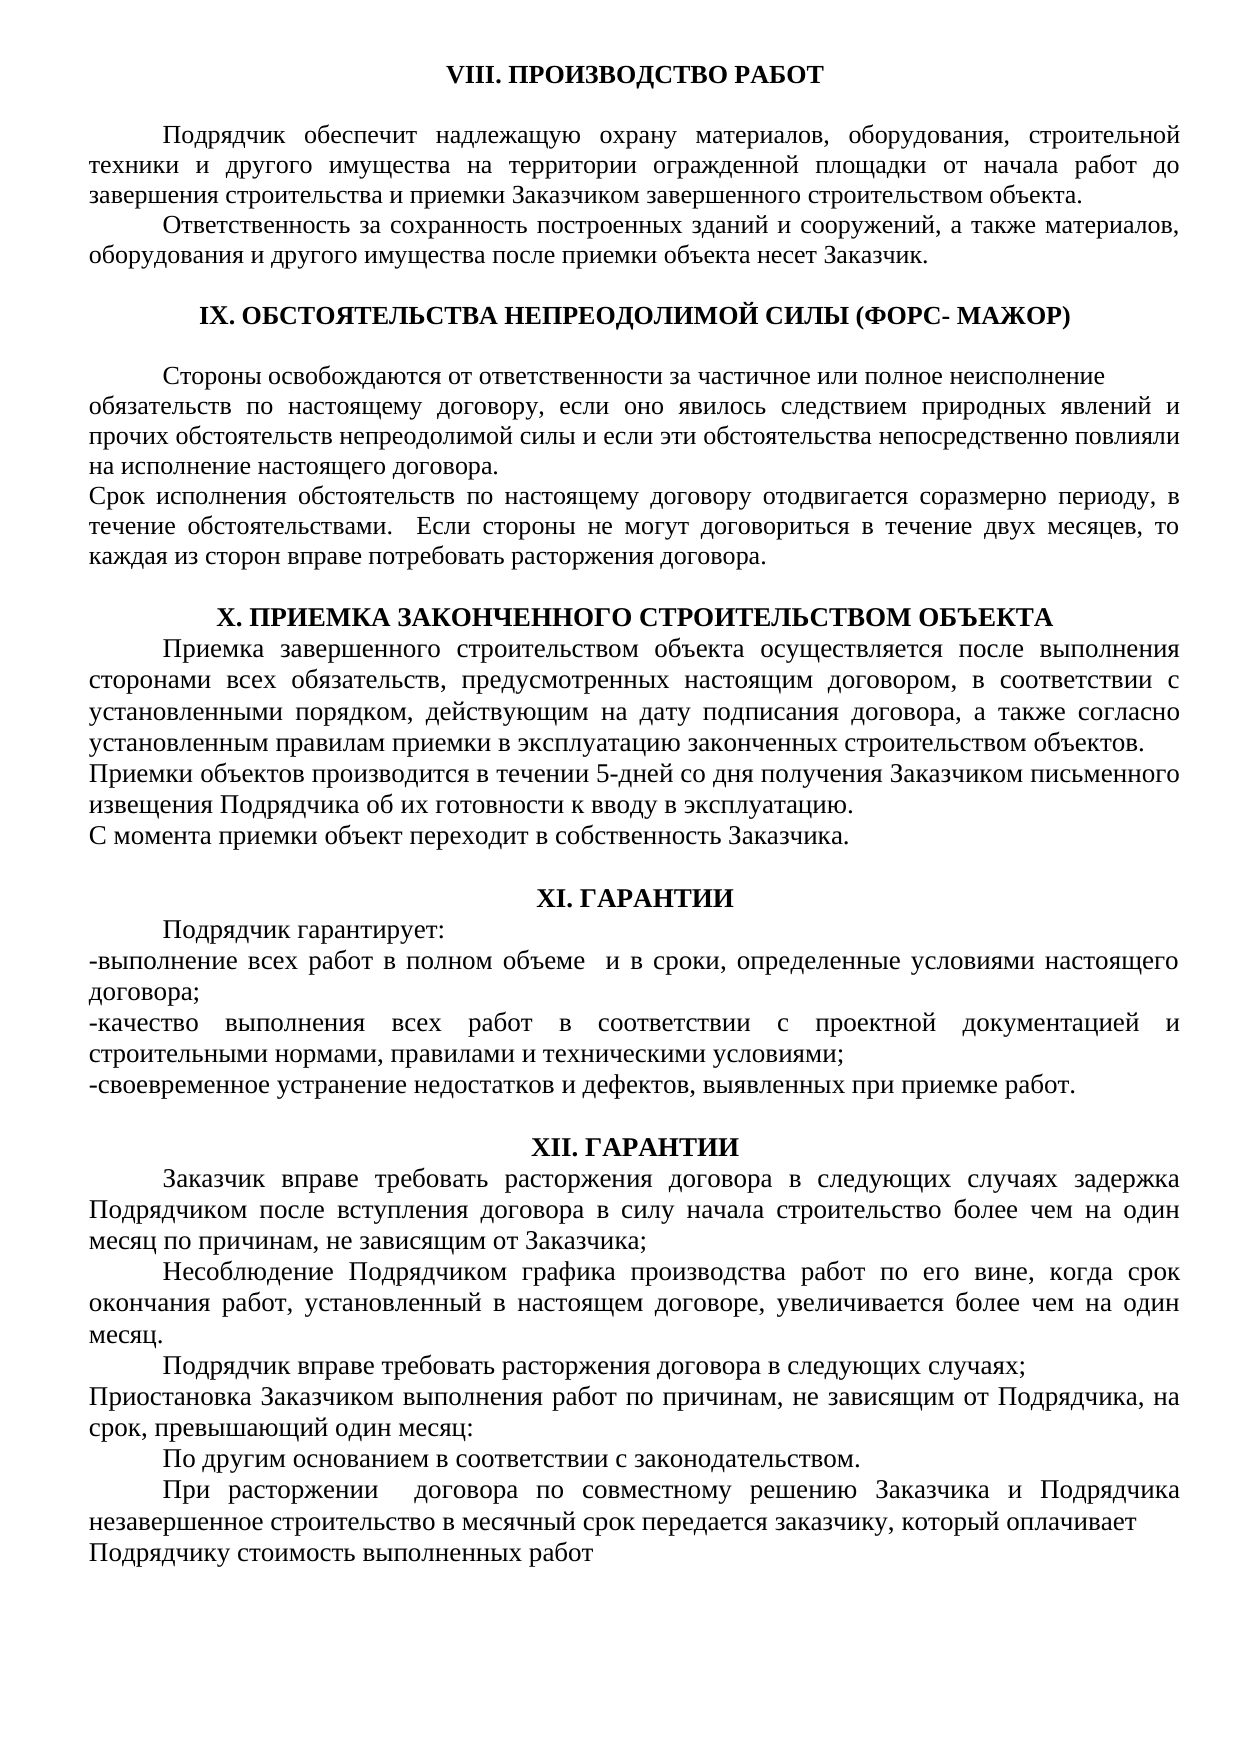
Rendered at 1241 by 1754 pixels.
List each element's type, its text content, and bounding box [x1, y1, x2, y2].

text -качество выполнения всех работ в соответствии с проектной документацией и строительными нормами, правилами и техническими условиями; [89, 1006, 1181, 1068]
text XI. ГАРАНТИИ [89, 882, 1181, 913]
text Приостановка Заказчиком выполнения работ по причинам, не зависящим от Подрядчика, на срок, превышающий один месяц: [89, 1380, 1181, 1442]
text X. ПРИЕМКА ЗАКОНЧЕННОГО СТРОИТЕЛЬСТВОМ ОБЪЕКТА [89, 601, 1181, 632]
text IX. ОБСТОЯТЕЛЬСТВА НЕПРЕОДОЛИМОЙ СИЛЫ (ФОРС- МАЖОР) [89, 299, 1181, 330]
text VIII. ПРОИЗВОДСТВО РАБОТ [89, 59, 1181, 89]
text С момента приемки объект переходит в собственность Заказчика. [89, 819, 1181, 851]
text Ответственность за сохранность построенных зданий и сооружений, а также материалов, оборудования и другого имущества после приемки объекта несет Заказчик. [89, 209, 1181, 269]
text Подрядчик вправе требовать расторжения договора в следующих случаях; [89, 1349, 1181, 1380]
text По другим основанием в соответствии с законодательством. [89, 1442, 1181, 1473]
text XII. ГАРАНТИИ [89, 1131, 1181, 1162]
text Приемки объектов производится в течении 5-дней со дня получения Заказчиком письменного извещения Подрядчика об их готовности к вводу в эксплуатацию. [89, 757, 1181, 819]
text При расторжении договора по совместному решению Заказчика и Подрядчика незавершенное строительство в месячный срок передается заказчику, который оплачивает [89, 1473, 1181, 1536]
text Заказчик вправе требовать расторжения договора в следующих случаях задержка Подрядчиком после вступления договора в силу начала строительство более чем на один месяц по причинам, не зависящим от Заказчика; [89, 1162, 1181, 1255]
text Приемка завершенного строительством объекта осуществляется после выполнения сторонами всех обязательств, предусмотренных настоящим договором, в соответствии с установленными порядком, действующим на дату подписания договора, а также согласно установленным правилам приемки в эксплуатацию законченных строительством объектов. [89, 632, 1181, 757]
text Подрядчику стоимость выполненных работ [89, 1536, 1181, 1567]
text Подрядчик гарантирует: [89, 913, 1181, 944]
text Срок исполнения обстоятельств по настоящему договору отодвигается соразмерно периоду, в течение обстоятельствами. Если стороны не могут договориться в течение двух месяцев, то каждая из сторон вправе потребовать расторжения договора. [89, 480, 1181, 570]
text Подрядчик обеспечит надлежащую охрану материалов, оборудования, строительной техники и другого имущества на территории огражденной площадки от начала работ до завершения строительства и приемки Заказчиком завершенного строительством объекта. [89, 119, 1181, 209]
text обязательств по настоящему договору, если оно явилось следствием природных явлений и прочих обстоятельств непреодолимой силы и если эти обстоятельства непосредственно повлияли на исполнение настоящего договора. [89, 390, 1181, 480]
text -своевременное устранение недостатков и дефектов, выявленных при приемке работ. [89, 1068, 1181, 1100]
text -выполнение всех работ в полном объеме и в сроки, определенные условиями настоящего договора; [89, 944, 1181, 1006]
text Стороны освобождаются от ответственности за частичное или полное неисполнение [89, 360, 1181, 390]
text Несоблюдение Подрядчиком графика производства работ по его вине, когда срок окончания работ, установленный в настоящем договоре, увеличивается более чем на один месяц. [89, 1255, 1181, 1349]
